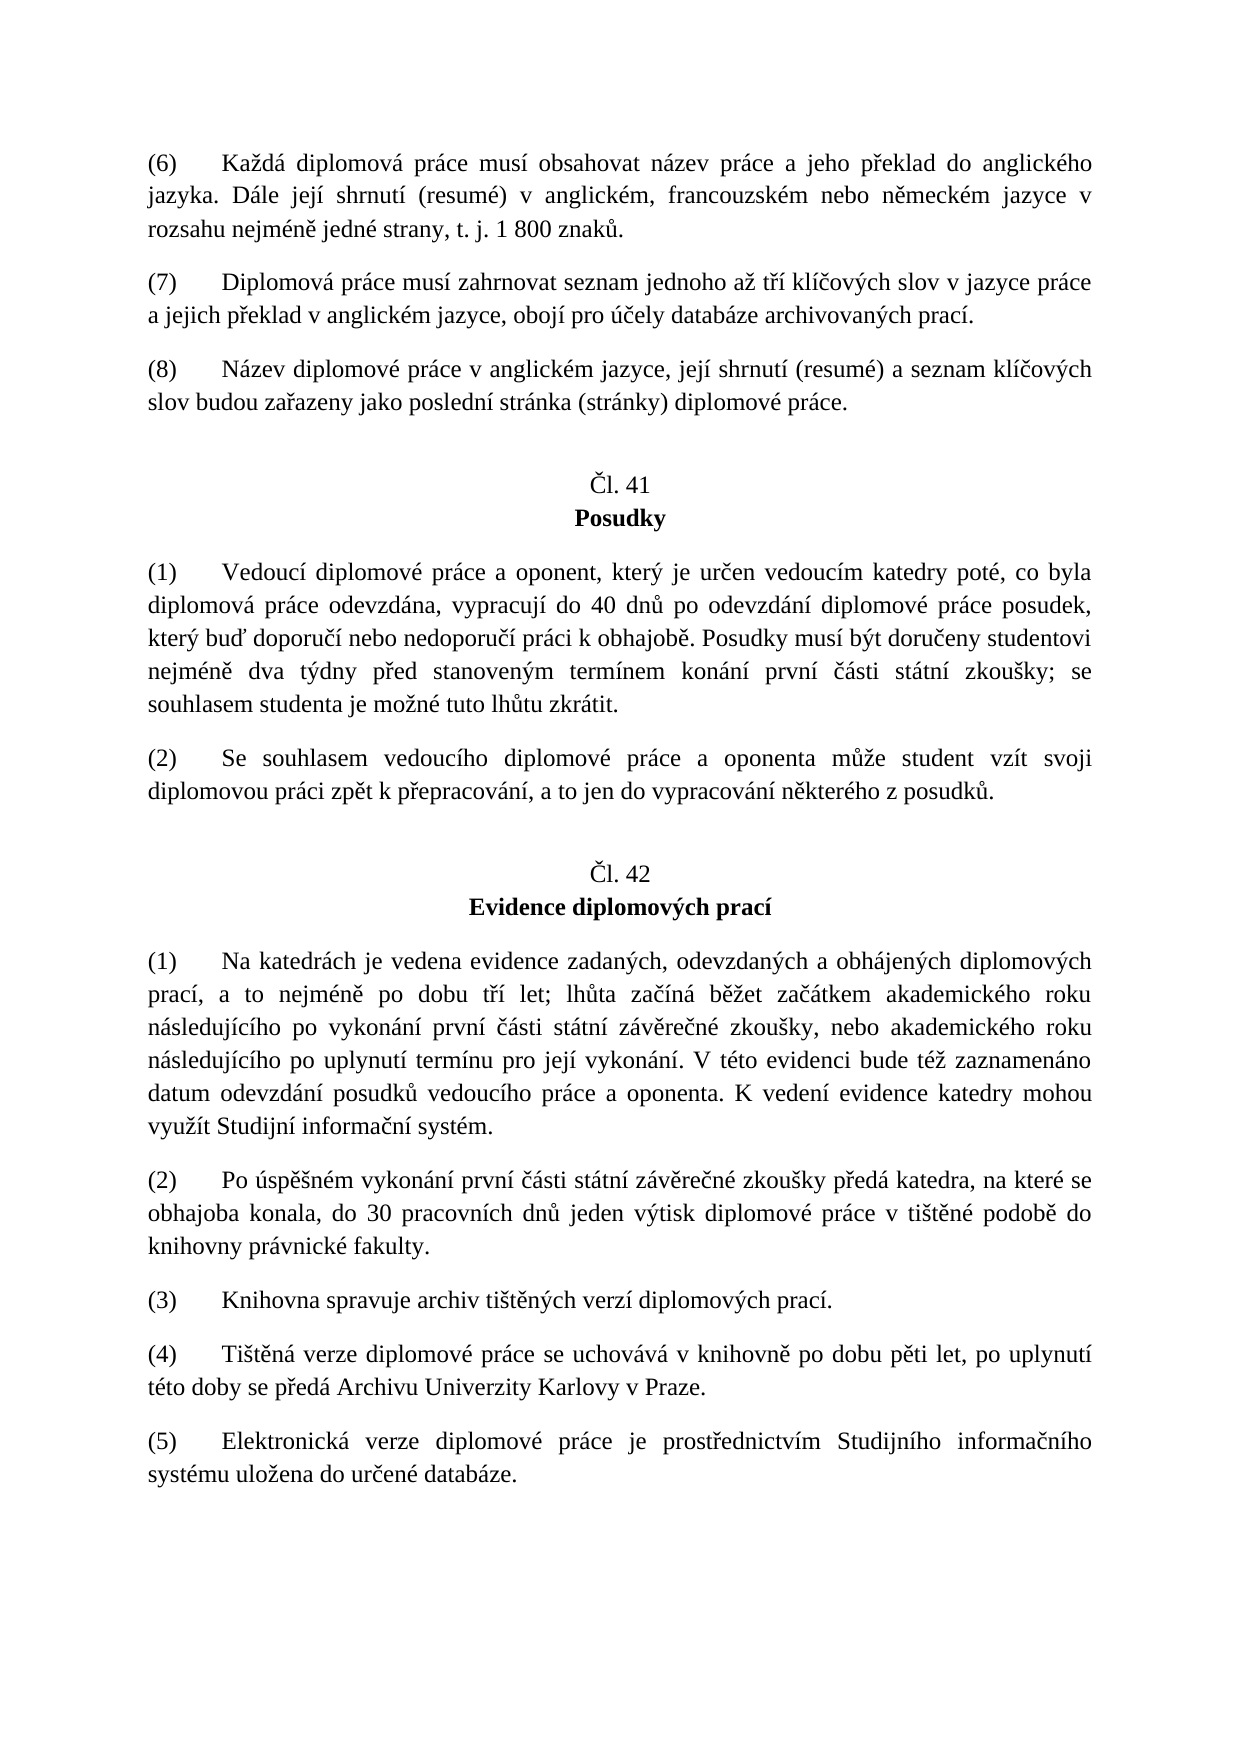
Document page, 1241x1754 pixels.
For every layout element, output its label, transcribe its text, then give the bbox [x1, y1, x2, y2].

subtitle Čl. 42 Evidence diplomových prací [148, 859, 1093, 921]
text (4) Tištěná verze diplomové práce se uchovává v knihovně po dobu pěti let, po uplynutí této doby se předá Archivu Univerzity Karlovy v Praze. [148, 1339, 1093, 1401]
subtitle Čl. 41 Posudky [148, 470, 1093, 532]
text (5) Elektronická verze diplomové práce je prostřednictvím Studijního informačního systému uložena do určené databáze. [148, 1426, 1093, 1487]
text (1) Na katedrách je vedena evidence zadaných, odevzdaných a obhájených diplomových prací, a to nejméně po dobu tří let; lhůta začíná běžet začátkem akademického roku následujícího po vykonání první části státní závěrečné zkoušky, nebo akademického roku následujícího po uplynutí termínu pro její vykonání. V této evidenci bude též zaznamenáno datum odevzdání posudků vedoucího práce a oponenta. K vedení evidence katedry mohou využít Studijní informační systém. [148, 946, 1093, 1140]
text (8) Název diplomové práce v anglickém jazyce, její shrnutí (resumé) a seznam klíčových slov budou zařazeny jako poslední stránka (stránky) diplomové práce. [148, 354, 1093, 416]
text (3) Knihovna spravuje archiv tištěných verzí diplomových prací. [148, 1285, 1093, 1314]
text (1) Vedoucí diplomové práce a oponent, který je určen vedoucím katedry poté, co byla diplomová práce odevzdána, vypracují do 40 dnů po odevzdání diplomové práce posudek, který buď doporučí nebo nedoporučí práci k obhajobě. Posudky musí být doručeny studentovi nejméně dva týdny před stanoveným termínem konání první části státní zkoušky; se souhlasem studenta je možné tuto lhůtu zkrátit. [148, 557, 1093, 718]
text (6) Každá diplomová práce musí obsahovat název práce a jeho překlad do anglického jazyka. Dále její shrnutí (resumé) v anglickém, francouzském nebo německém jazyce v rozsahu nejméně jedné strany, t. j. 1 800 znaků. [148, 148, 1093, 242]
text (2) Po úspěšném vykonání první části státní závěrečné zkoušky předá katedra, na které se obhajoba konala, do 30 pracovních dnů jeden výtisk diplomové práce v tištěné podobě do knihovny právnické fakulty. [148, 1165, 1093, 1260]
text (2) Se souhlasem vedoucího diplomové práce a oponenta může student vzít svoji diplomovou práci zpět k přepracování, a to jen do vypracování některého z posudků. [148, 743, 1093, 805]
text (7) Diplomová práce musí zahrnovat seznam jednoho až tří klíčových slov v jazyce práce a jejich překlad v anglickém jazyce, obojí pro účely databáze archivovaných prací. [148, 267, 1093, 329]
